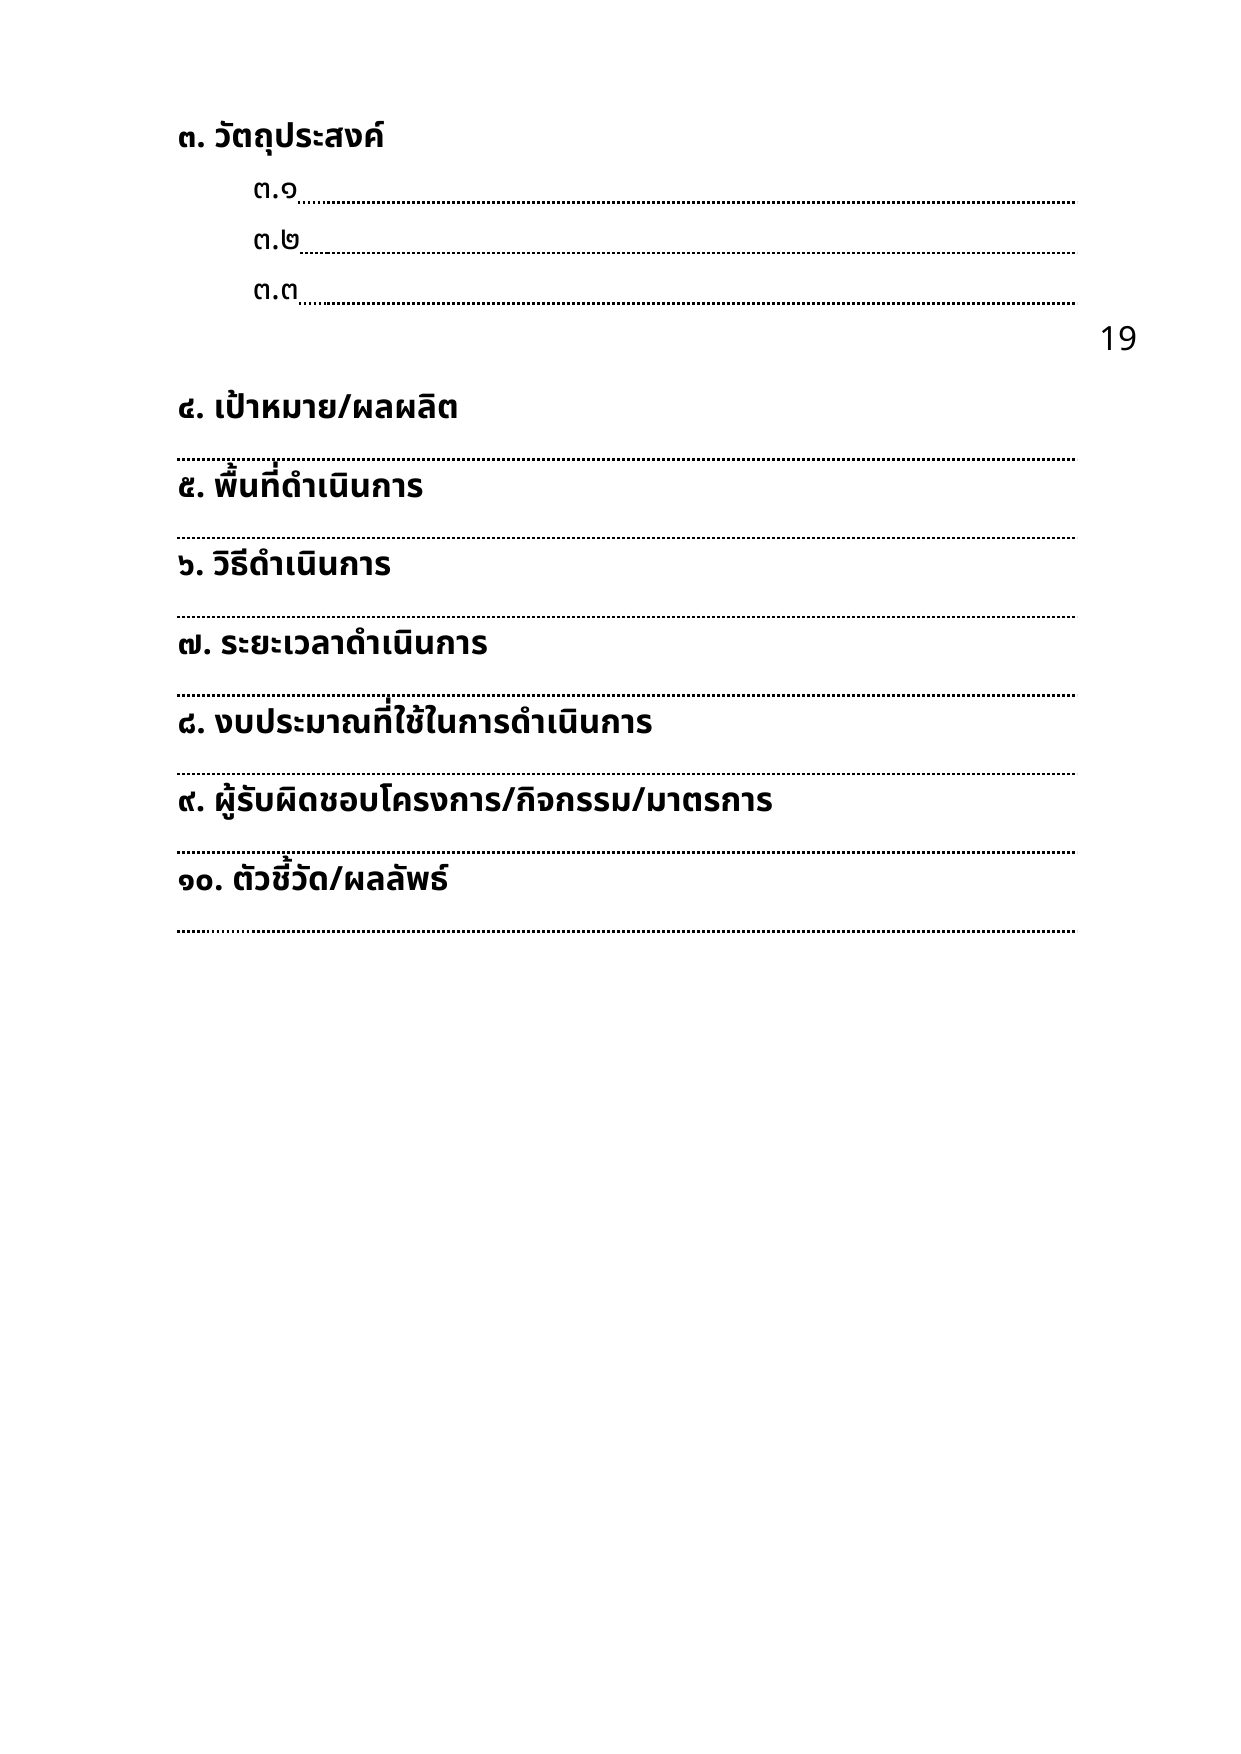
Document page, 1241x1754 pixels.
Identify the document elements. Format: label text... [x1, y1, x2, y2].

text ๓.๑ [177, 163, 1137, 213]
text ๔. เป้าหมาย/ผลผลิต [177, 383, 1137, 433]
text ๓.๓ [177, 264, 1137, 315]
text ๗. ระยะเวลาดำเนินการ [177, 619, 1110, 669]
text ๘. งบประมาณที่ใช้ในการดำเนินการ [177, 697, 1110, 748]
text ๑๐. ตัวชี้วัด/ผลลัพธ์ [177, 855, 1110, 905]
text ๕. พื้นที่ดำเนินการ [177, 461, 1110, 512]
text 19 [177, 315, 1137, 360]
text ๓.๒ [177, 213, 1137, 264]
text ๙. ผู้รับผิดชอบโครงการ/กิจกรรม/มาตรการ [177, 776, 1110, 827]
text ๓. วัตถุประสงค์ [177, 112, 1137, 163]
text ๖. วิธีดำเนินการ [177, 540, 1110, 591]
